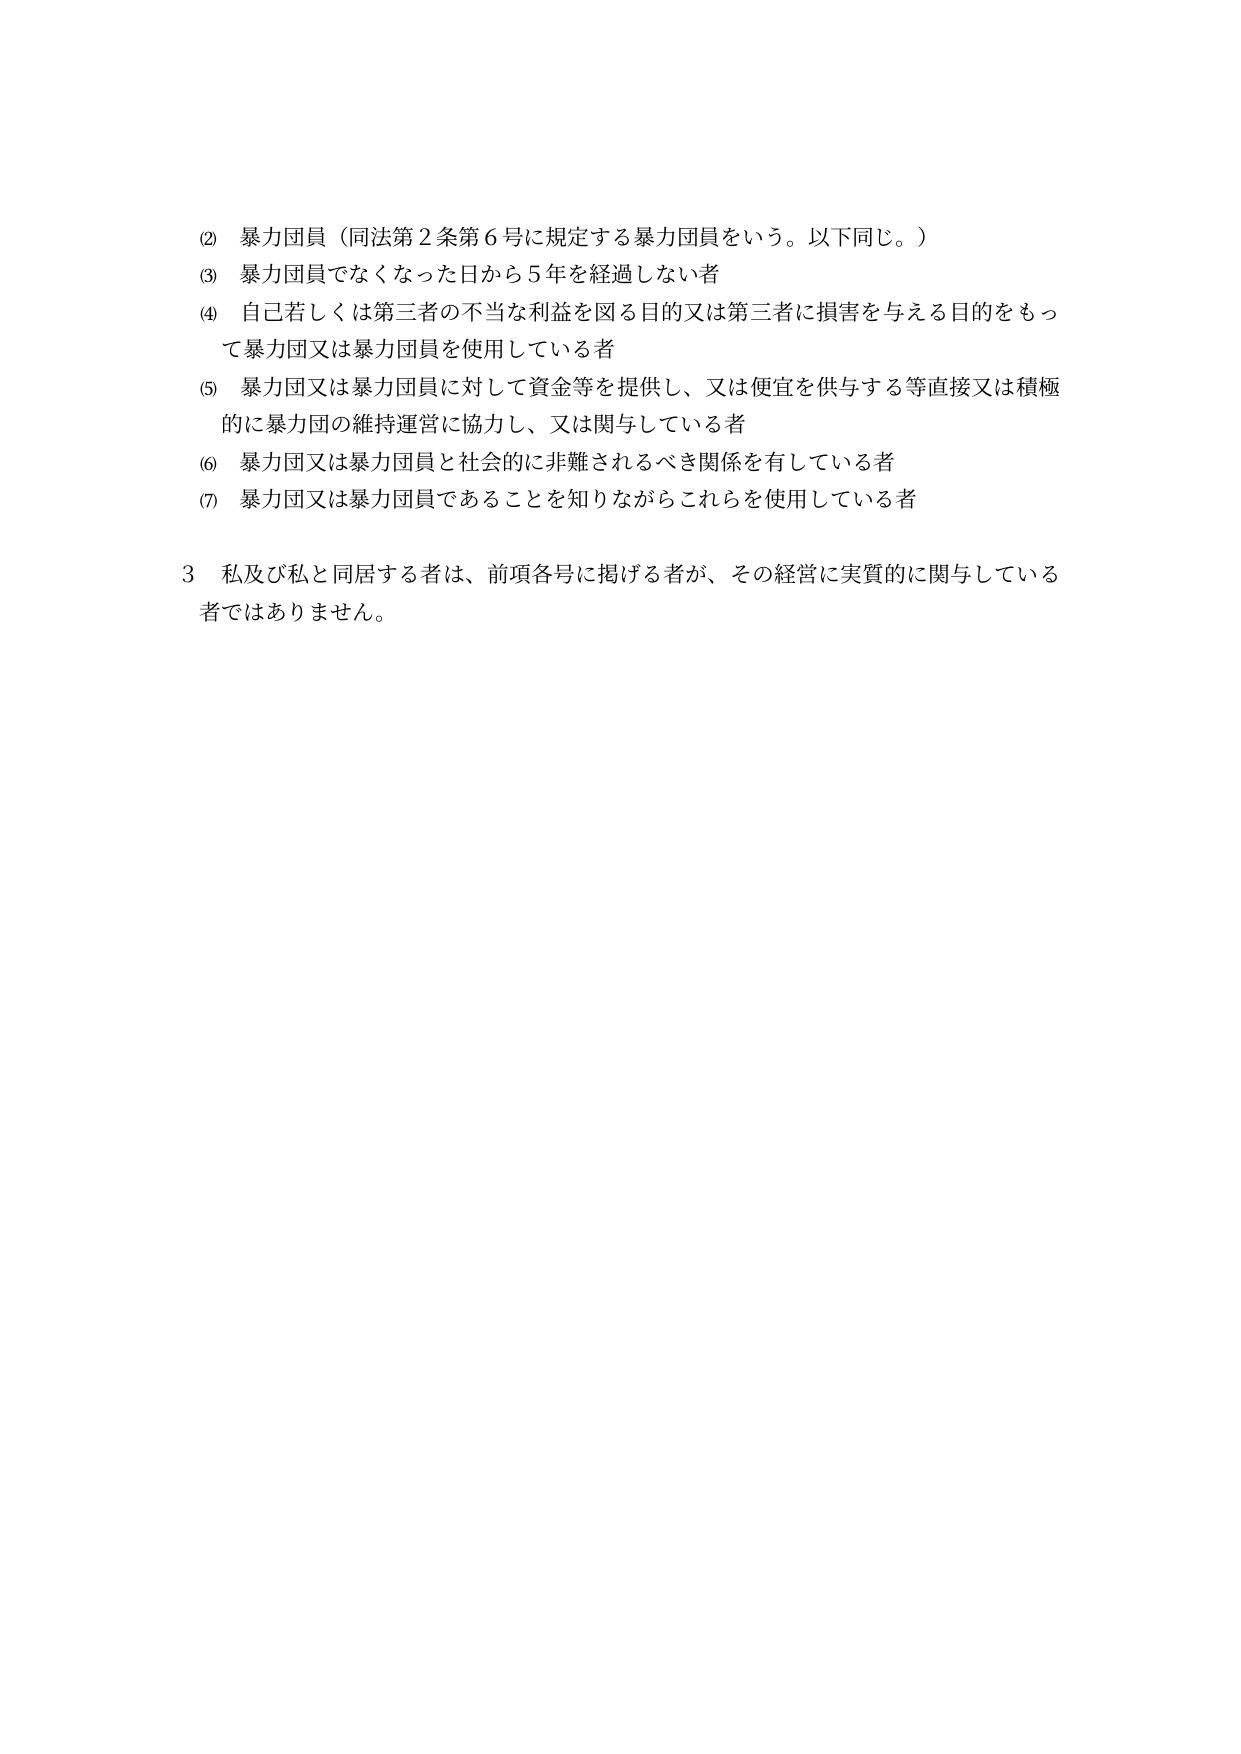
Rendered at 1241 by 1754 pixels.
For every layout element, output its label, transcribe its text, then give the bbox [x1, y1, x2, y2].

text ⑶ 暴力団員でなくなった日から５年を経過しない者 [199, 254, 1063, 292]
text ⑵ 暴力団員（同法第２条第６号に規定する暴力団員をいう。以下同じ。） [199, 217, 1063, 254]
text ⑹ 暴力団又は暴力団員と社会的に非難されるべき関係を有している者 [199, 442, 1063, 479]
text ３ 私及び私と同居する者は、前項各号に掲げる者が、その経営に実質的に関与している者ではありません。 [177, 554, 1063, 629]
text ⑷ 自己若しくは第三者の不当な利益を図る目的又は第三者に損害を与える目的をもって暴力団又は暴力団員を使用している者 [199, 292, 1063, 367]
text ⑸ 暴力団又は暴力団員に対して資金等を提供し、又は便宜を供与する等直接又は積極的に暴力団の維持運営に協力し、又は関与している者 [199, 367, 1063, 442]
text ⑺ 暴力団又は暴力団員であることを知りながらこれらを使用している者 [199, 479, 1063, 517]
